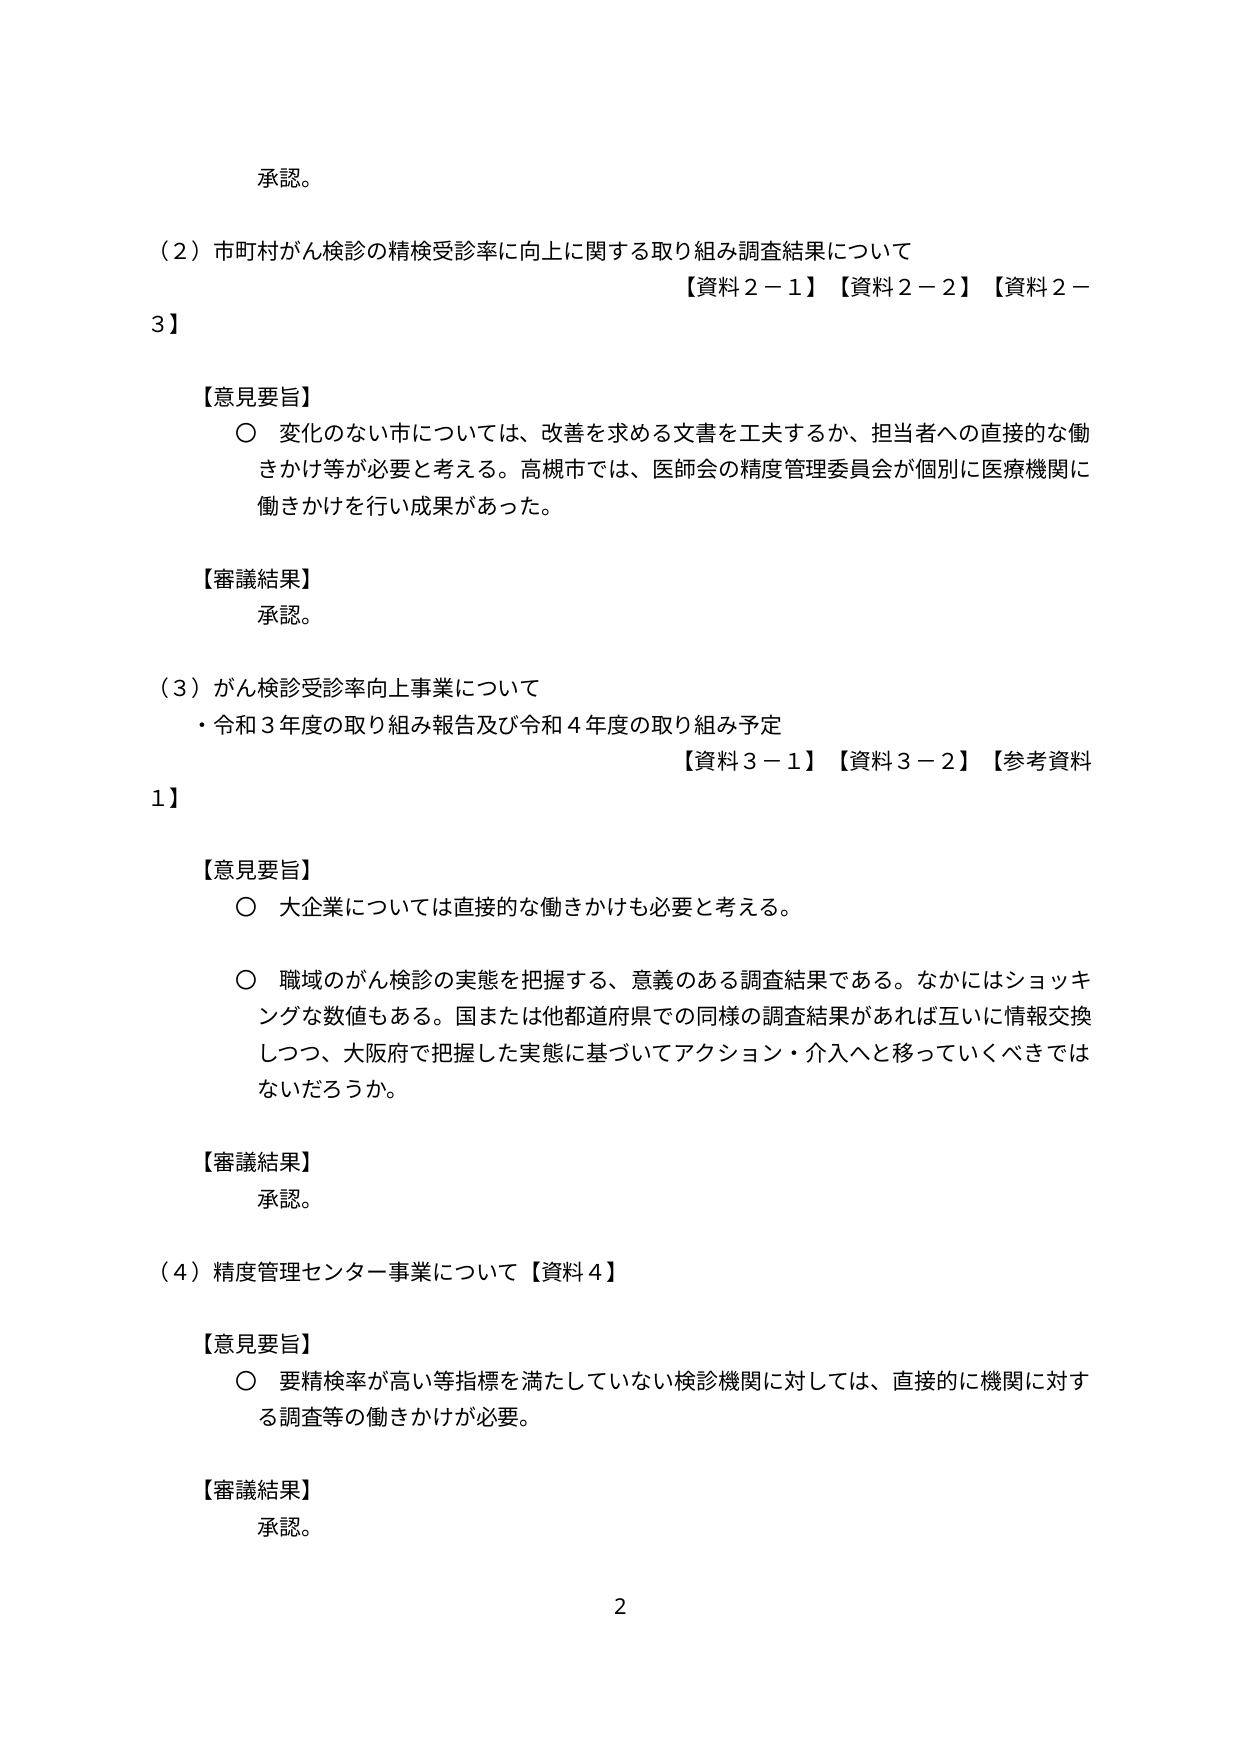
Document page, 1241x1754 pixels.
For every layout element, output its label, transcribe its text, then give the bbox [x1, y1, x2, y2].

text 〇 職域のがん検診の実態を把握する、意義のある調査結果である。なかにはショッキングな数値もある。国または他都道府県での同様の調査結果があれば互いに情報交換しつつ、大阪府で把握した実態に基づいてアクション・介入へと移っていくべきではないだろうか。 [235, 961, 1092, 1106]
text 【資料２－１】【資料２－２】【資料２－３】 [148, 268, 1092, 341]
text 〇 要精検率が高い等指標を満たしていない検診機関に対しては、直接的に機関に対する調査等の働きかけが必要。 [235, 1362, 1092, 1434]
text 【意見要旨】 [148, 1325, 1092, 1362]
text 承認。 [148, 158, 1092, 195]
text （４）精度管理センター事業について【資料４】 [148, 1252, 1092, 1289]
text 〇 大企業については直接的な働きかけも必要と考える。 [235, 888, 1092, 924]
text 【審議結果】 [148, 559, 1092, 596]
text ・令和３年度の取り組み報告及び令和４年度の取り組み予定 [148, 705, 1092, 742]
text 【審議結果】 [148, 1471, 1092, 1507]
text （３）がん検診受診率向上事業について [148, 669, 1092, 705]
text 【資料３－１】【資料３－２】【参考資料１】 [148, 742, 1092, 815]
text 承認。 [148, 1507, 1092, 1544]
text 〇 変化のない市については、改善を求める文書を工夫するか、担当者への直接的な働きかけ等が必要と考える。高槻市では、医師会の精度管理委員会が個別に医療機関に働きかけを行い成果があった。 [235, 414, 1092, 523]
text 承認。 [148, 596, 1092, 632]
text 承認。 [148, 1179, 1092, 1216]
text 【意見要旨】 [148, 377, 1092, 414]
text 【意見要旨】 [148, 851, 1092, 888]
text （２）市町村がん検診の精検受診率に向上に関する取り組み調査結果について [148, 231, 1092, 268]
text 【審議結果】 [148, 1143, 1092, 1179]
